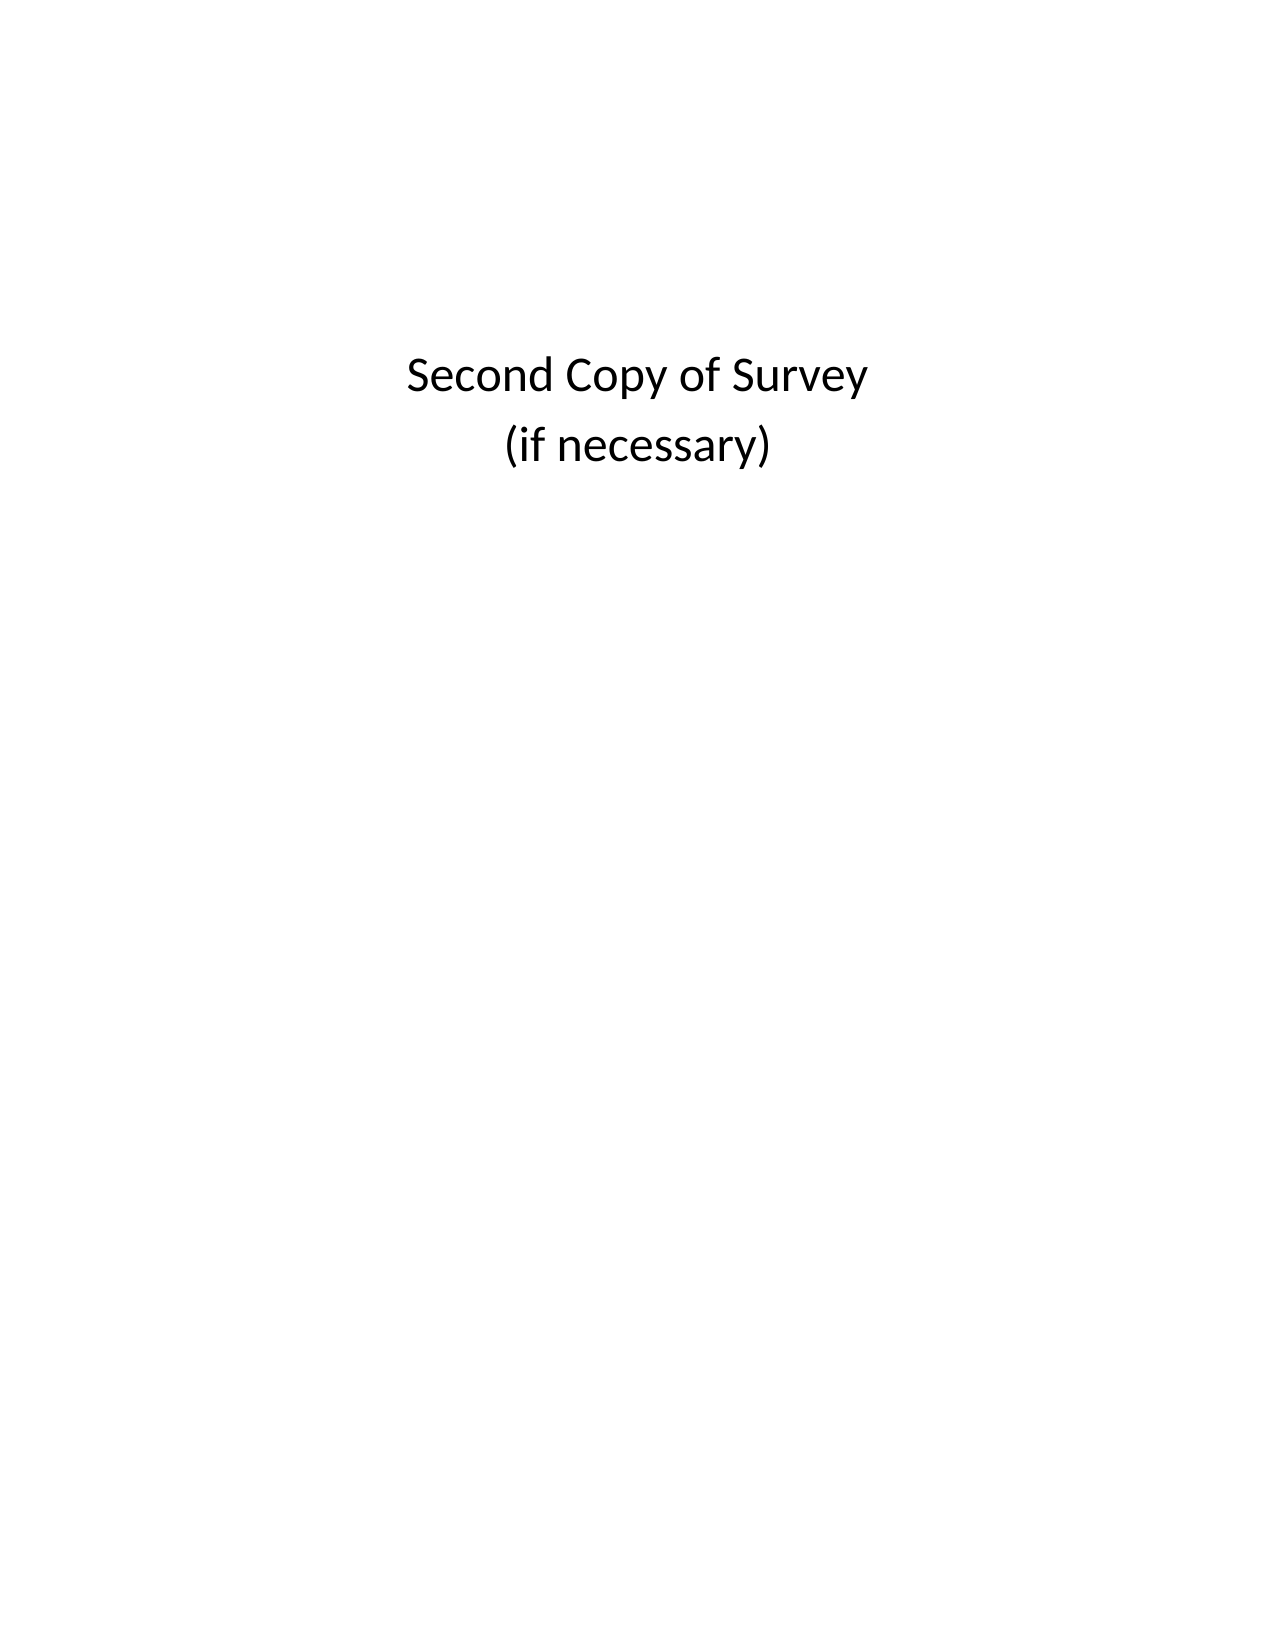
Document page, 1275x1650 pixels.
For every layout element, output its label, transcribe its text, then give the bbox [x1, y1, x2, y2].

text (if necessary) [150, 413, 1125, 474]
text Second Copy of Survey [150, 343, 1125, 404]
